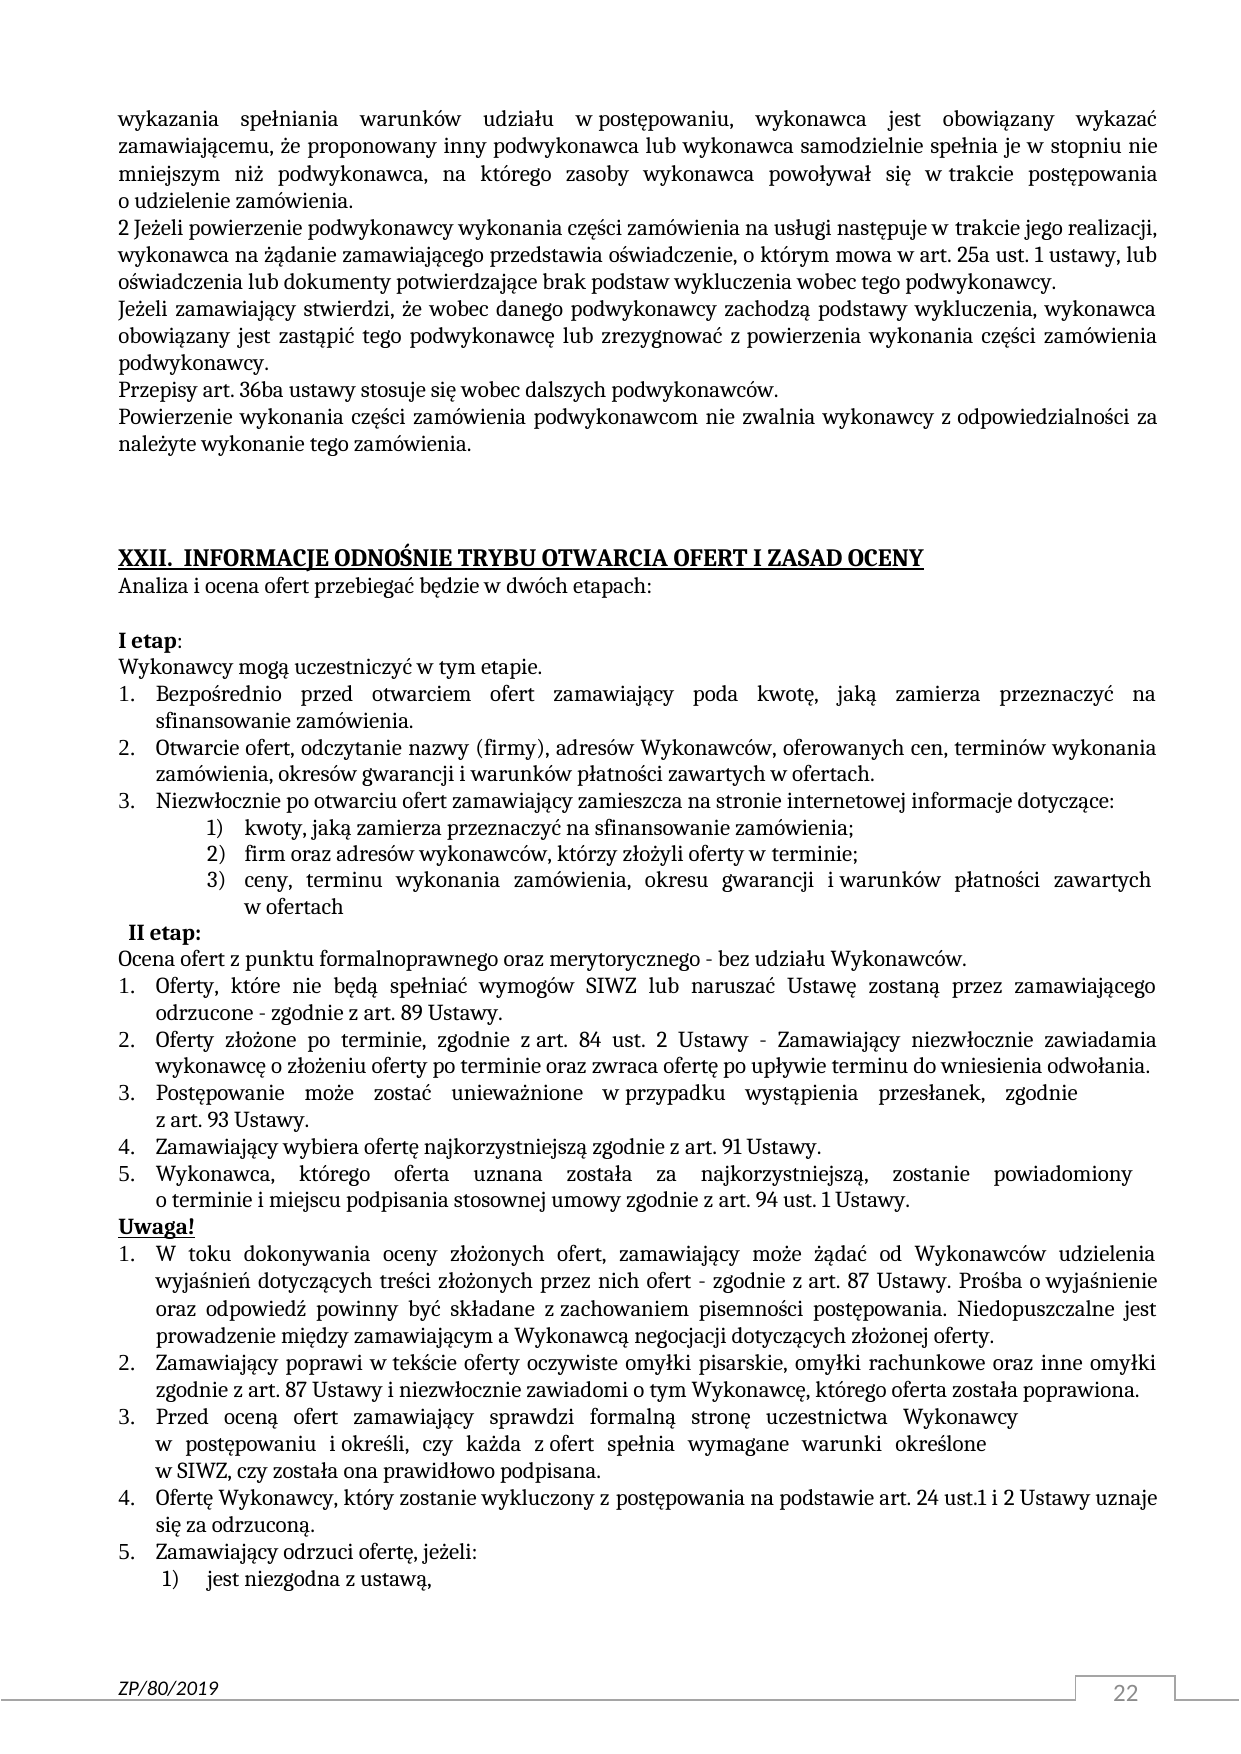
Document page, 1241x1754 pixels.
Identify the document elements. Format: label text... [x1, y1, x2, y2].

text Wykonawcy mogą uczestniczyć w tym etapie. [118, 654, 1157, 680]
text Przepisy art. 36ba ustawy stosuje się wobec dalszych podwykonawców. [118, 376, 1157, 403]
list Postępowanie może zostać unieważnione w przypadku wystąpienia przesłanek, zgodnie z art. 93 Ustawy. [118, 1079, 1157, 1133]
text XXII. INFORMACJE ODNOŚNIE TRYBU OTWARCIA OFERT I ZASAD OCENY [118, 544, 1157, 573]
list Zamawiający poprawi w tekście oferty oczywiste omyłki pisarskie, omyłki rachunkowe oraz inne omyłki zgodnie z art. 87 Ustawy i niezwłocznie zawiadomi o tym Wykonawcę, którego oferta została poprawiona. [118, 1349, 1157, 1403]
list kwoty, jaką zamierza przeznaczyć na sfinansowanie zamówienia; [207, 814, 1172, 841]
text Analiza i ocena ofert przebiegać będzie w dwóch etapach: [118, 573, 1157, 599]
list Przed oceną ofert zamawiający sprawdzi formalną stronę uczestnictwa Wykonawcy w postępowaniu i określi, czy każda z ofert spełnia wymagane warunki określone w SIWZ, czy została ona prawidłowo podpisana. [118, 1403, 1157, 1484]
text Uwaga! [118, 1213, 1157, 1240]
list Niezwłocznie po otwarciu ofert zamawiający zamieszcza na stronie internetowej informacje dotyczące: [118, 787, 1172, 814]
list jest niezgodna z ustawą, [162, 1565, 1157, 1592]
list Bezpośrednio przed otwarciem ofert zamawiający poda kwotę, jaką zamierza przeznaczyć na sfinansowanie zamówienia. [118, 680, 1157, 734]
list Oferty złożone po terminie, zgodnie z art. 84 ust. 2 Ustawy - Zamawiający niezwłocznie zawiadamia wykonawcę o złożeniu oferty po terminie oraz zwraca ofertę po upływie terminu do wniesienia odwołania. [118, 1026, 1157, 1079]
list Zamawiający wybiera ofertę najkorzystniejszą zgodnie z art. 91 Ustawy. [118, 1133, 1157, 1160]
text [118, 106, 1157, 214]
text Jeżeli zamawiający stwierdzi, że wobec danego podwykonawcy zachodzą podstawy wykluczenia, wykonawca obowiązany jest zastąpić tego podwykonawcę lub zrezygnować z powierzenia wykonania części zamówienia podwykonawcy. [118, 295, 1157, 376]
list Oferty, które nie będą spełniać wymogów SIWZ lub naruszać Ustawę zostaną przez zamawiającego odrzucone - zgodnie z art. 89 Ustawy. [118, 972, 1157, 1026]
list Ofertę Wykonawcy, który zostanie wykluczony z postępowania na podstawie art. 24 ust.1 i 2 Ustawy uznaje się za odrzuconą. [118, 1484, 1157, 1538]
text I etap: [118, 628, 1157, 654]
list Wykonawca, którego oferta uznana została za najkorzystniejszą, zostanie powiadomiony o terminie i miejscu podpisania stosownej umowy zgodnie z art. 94 ust. 1 Ustawy. [118, 1160, 1157, 1213]
text Powierzenie wykonania części zamówienia podwykonawcom nie zwalnia wykonawcy z odpowiedzialności za należyte wykonanie tego zamówienia. [118, 403, 1157, 458]
text Ocena ofert z punktu formalnoprawnego oraz merytorycznego - bez udziału Wykonawców. [118, 946, 1172, 972]
list Otwarcie ofert, odczytanie nazwy (firmy), adresów Wykonawców, oferowanych cen, terminów wykonania zamówienia, okresów gwarancji i warunków płatności zawartych w ofertach. [118, 734, 1157, 787]
text II etap: [118, 920, 1172, 946]
list ceny, terminu wykonania zamówienia, okresu gwarancji i warunków płatności zawartych w ofertach [207, 867, 1152, 920]
list W toku dokonywania oceny złożonych ofert, zamawiający może żądać od Wykonawców udzielenia wyjaśnień dotyczących treści złożonych przez nich ofert - zgodnie z art. 87 Ustawy. Prośba o wyjaśnienie oraz odpowiedź powinny być składane z zachowaniem pisemności postępowania. Niedopuszczalne jest prowadzenie między zamawiającym a Wykonawcą negocjacji dotyczących złożonej oferty. [118, 1240, 1157, 1349]
list firm oraz adresów wykonawców, którzy złożyli oferty w terminie; [207, 841, 1172, 867]
text 2 Jeżeli powierzenie podwykonawcy wykonania części zamówienia na usługi następuje w trakcie jego realizacji, wykonawca na żądanie zamawiającego przedstawia oświadczenie, o którym mowa w art. 25a ust. 1 ustawy, lub oświadczenia lub dokumenty potwierdzające brak podstaw wykluczenia wobec tego podwykonawcy. [118, 214, 1157, 295]
list Zamawiający odrzuci ofertę, jeżeli: [118, 1538, 1157, 1565]
